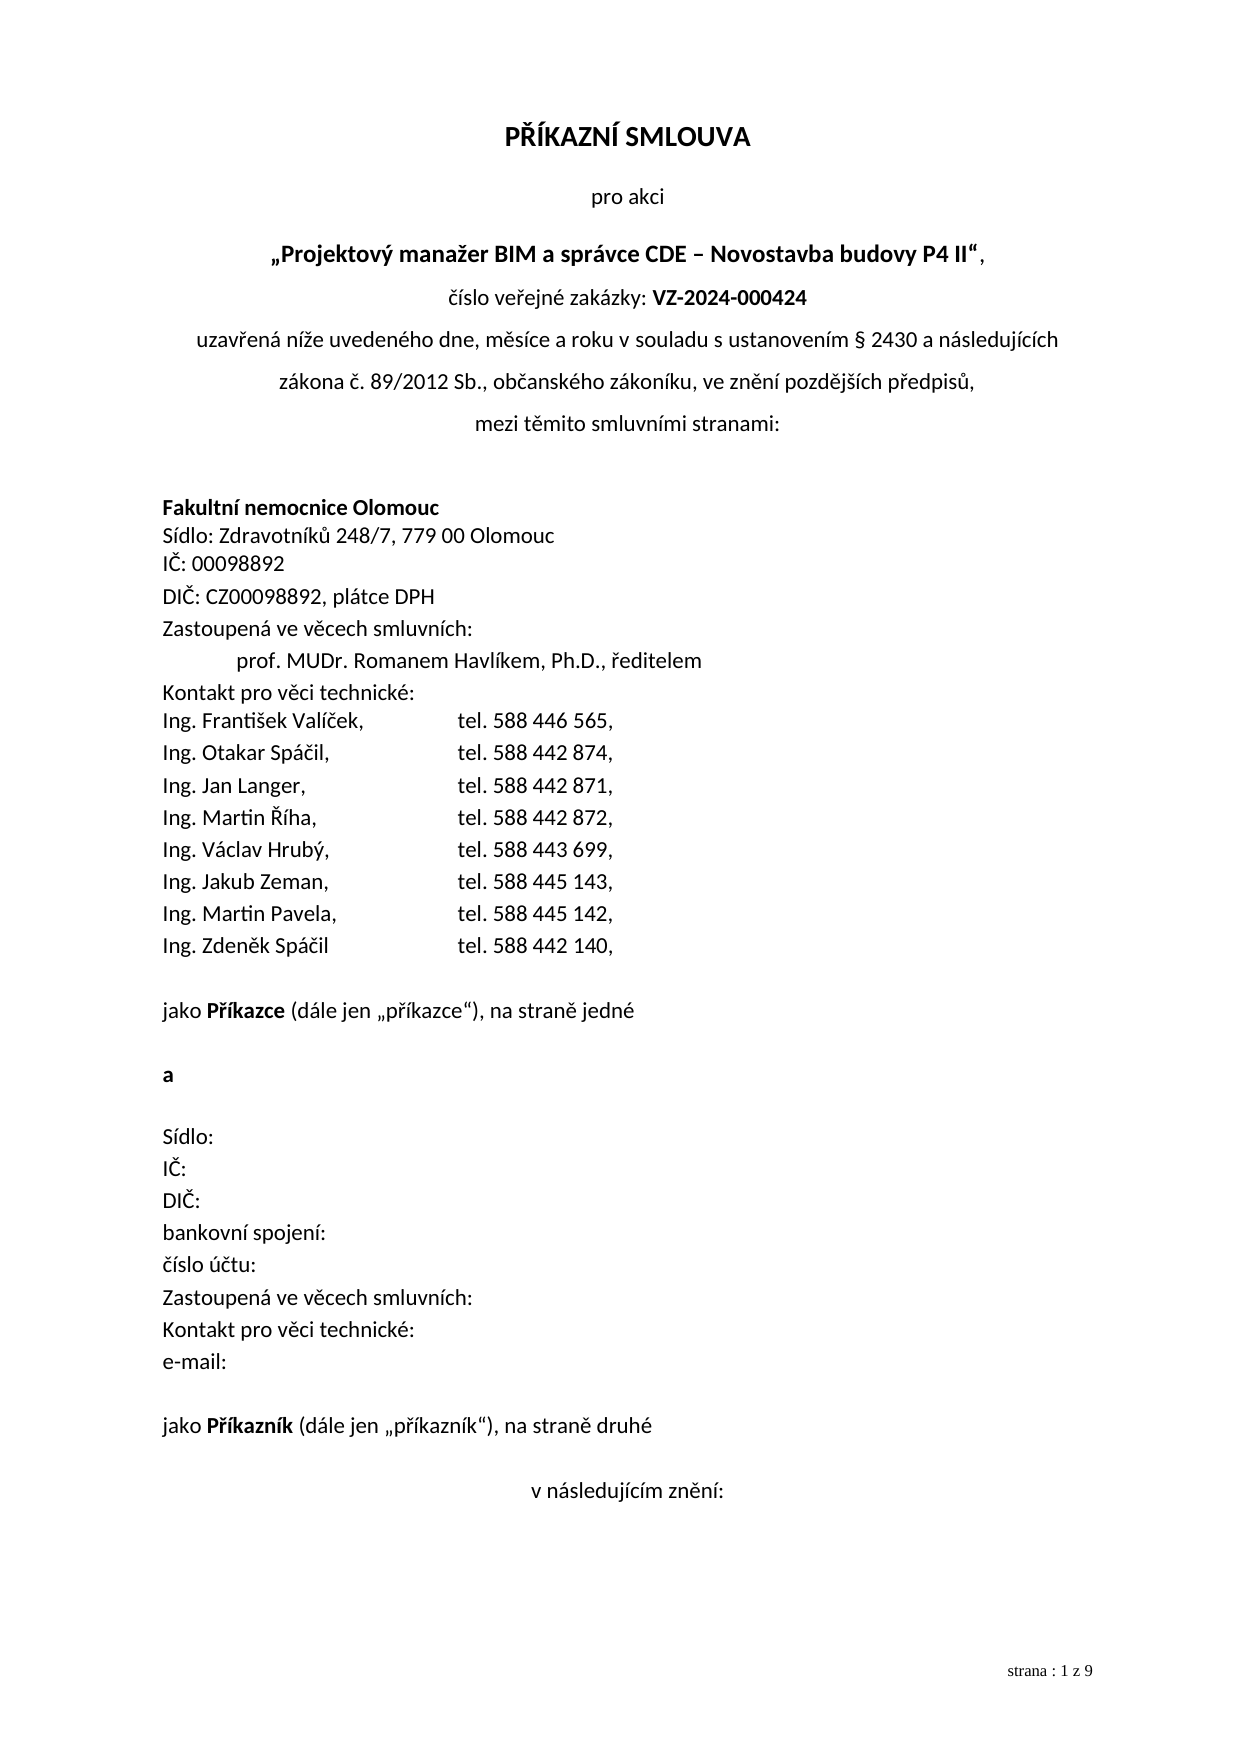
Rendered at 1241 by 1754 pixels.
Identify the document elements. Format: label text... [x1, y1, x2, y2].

text DIČ: CZ00098892, plátce DPH [162, 582, 1092, 610]
text Kontakt pro věci technické: [162, 678, 1092, 706]
text číslo veřejné zakázky: VZ-2024-000424 [162, 283, 1092, 312]
text „Projektový manažer BIM a správce CDE – Novostavba budovy P4 II“, [162, 238, 1092, 268]
text Ing. Otakar Spáčil, tel. 588 442 874, [162, 738, 1092, 767]
text DIČ: [162, 1186, 1092, 1214]
text Ing. František Valíček, tel. 588 446 565, [162, 706, 1092, 734]
text Kontakt pro věci technické: [162, 1315, 1092, 1343]
text PŘÍKAZNÍ SMLOUVA [162, 118, 1092, 154]
text e-mail: [162, 1347, 1092, 1375]
text v následujícím znění: [162, 1476, 1092, 1504]
text Fakultní nemocnice Olomouc [162, 493, 1092, 522]
text Sídlo: Zdravotníků 248/7, 779 00 Olomouc [162, 522, 1092, 549]
text mezi těmito smluvními stranami: [162, 409, 1092, 437]
text IČ: [162, 1154, 1092, 1182]
text jako Příkazník (dále jen „příkazník“), na straně druhé [162, 1411, 1092, 1439]
text prof. MUDr. Romanem Havlíkem, Ph.D., ředitelem [162, 646, 1092, 674]
text jako Příkazce (dále jen „příkazce“), na straně jedné [162, 996, 1092, 1024]
text IČ: 00098892 [162, 549, 1092, 578]
text a [94, 1060, 1092, 1088]
text Zastoupená ve věcech smluvních: [162, 1283, 1092, 1311]
text Sídlo: [162, 1122, 1092, 1150]
text Zastoupená ve věcech smluvních: [162, 614, 1092, 642]
text uzavřená níže uvedeného dne, měsíce a roku v souladu s ustanovením § 2430 a následujících zákona č. 89/2012 Sb., občanského zákoníku, ve znění pozdějších předpisů, [162, 326, 1092, 396]
text Ing. Jan Langer, tel. 588 442 871, [162, 771, 1092, 799]
text pro akci [162, 182, 1092, 210]
text bankovní spojení: [162, 1218, 1092, 1246]
text Ing. Jakub Zeman, tel. 588 445 143, [162, 867, 1092, 895]
text číslo účtu: [162, 1251, 1092, 1278]
text Ing. Zdeněk Spáčil tel. 588 442 140, [162, 932, 1092, 960]
text Ing. Václav Hrubý, tel. 588 443 699, [162, 835, 1092, 863]
text Ing. Martin Pavela, tel. 588 445 142, [162, 899, 1092, 927]
text Ing. Martin Říha, tel. 588 442 872, [162, 803, 1092, 831]
